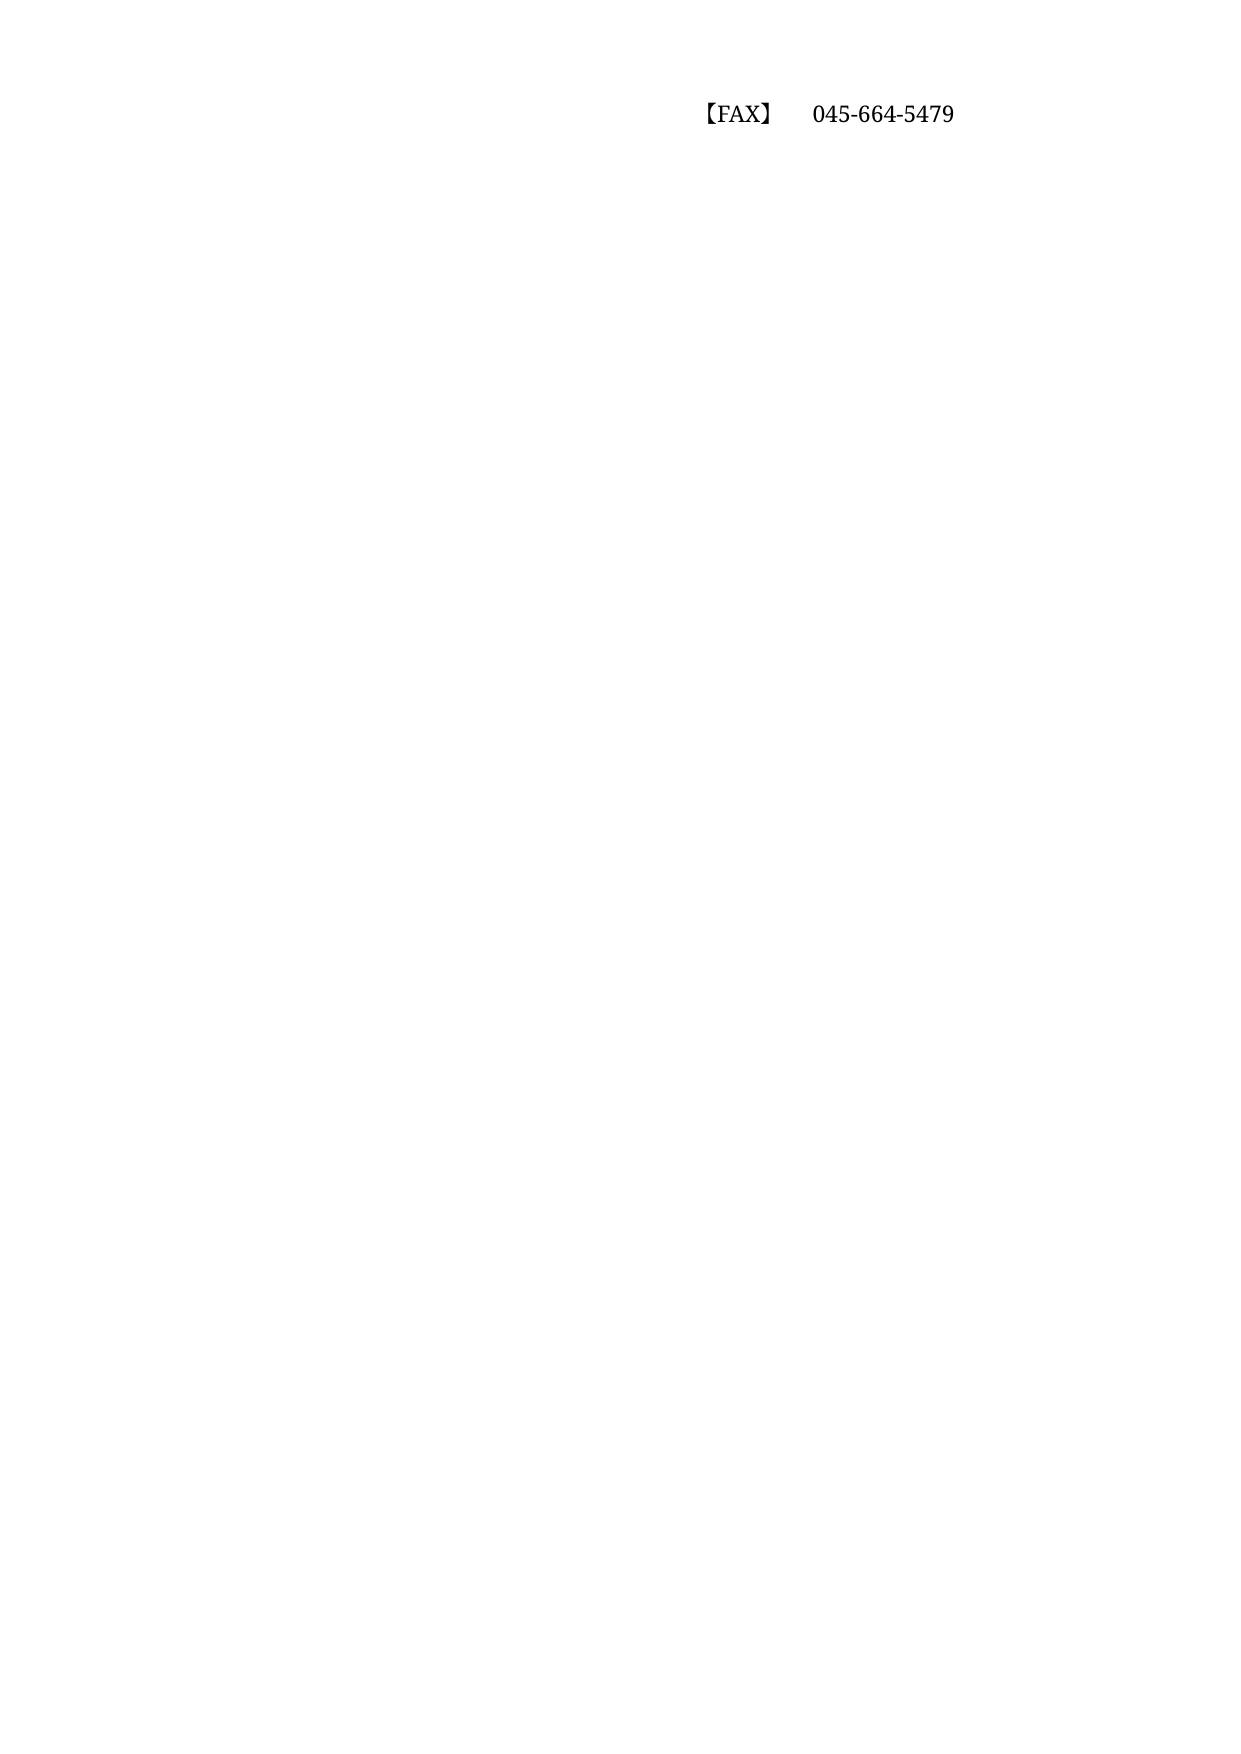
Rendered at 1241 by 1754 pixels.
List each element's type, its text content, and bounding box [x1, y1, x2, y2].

text 【FAX】 045-664-5479 [694, 93, 1122, 131]
